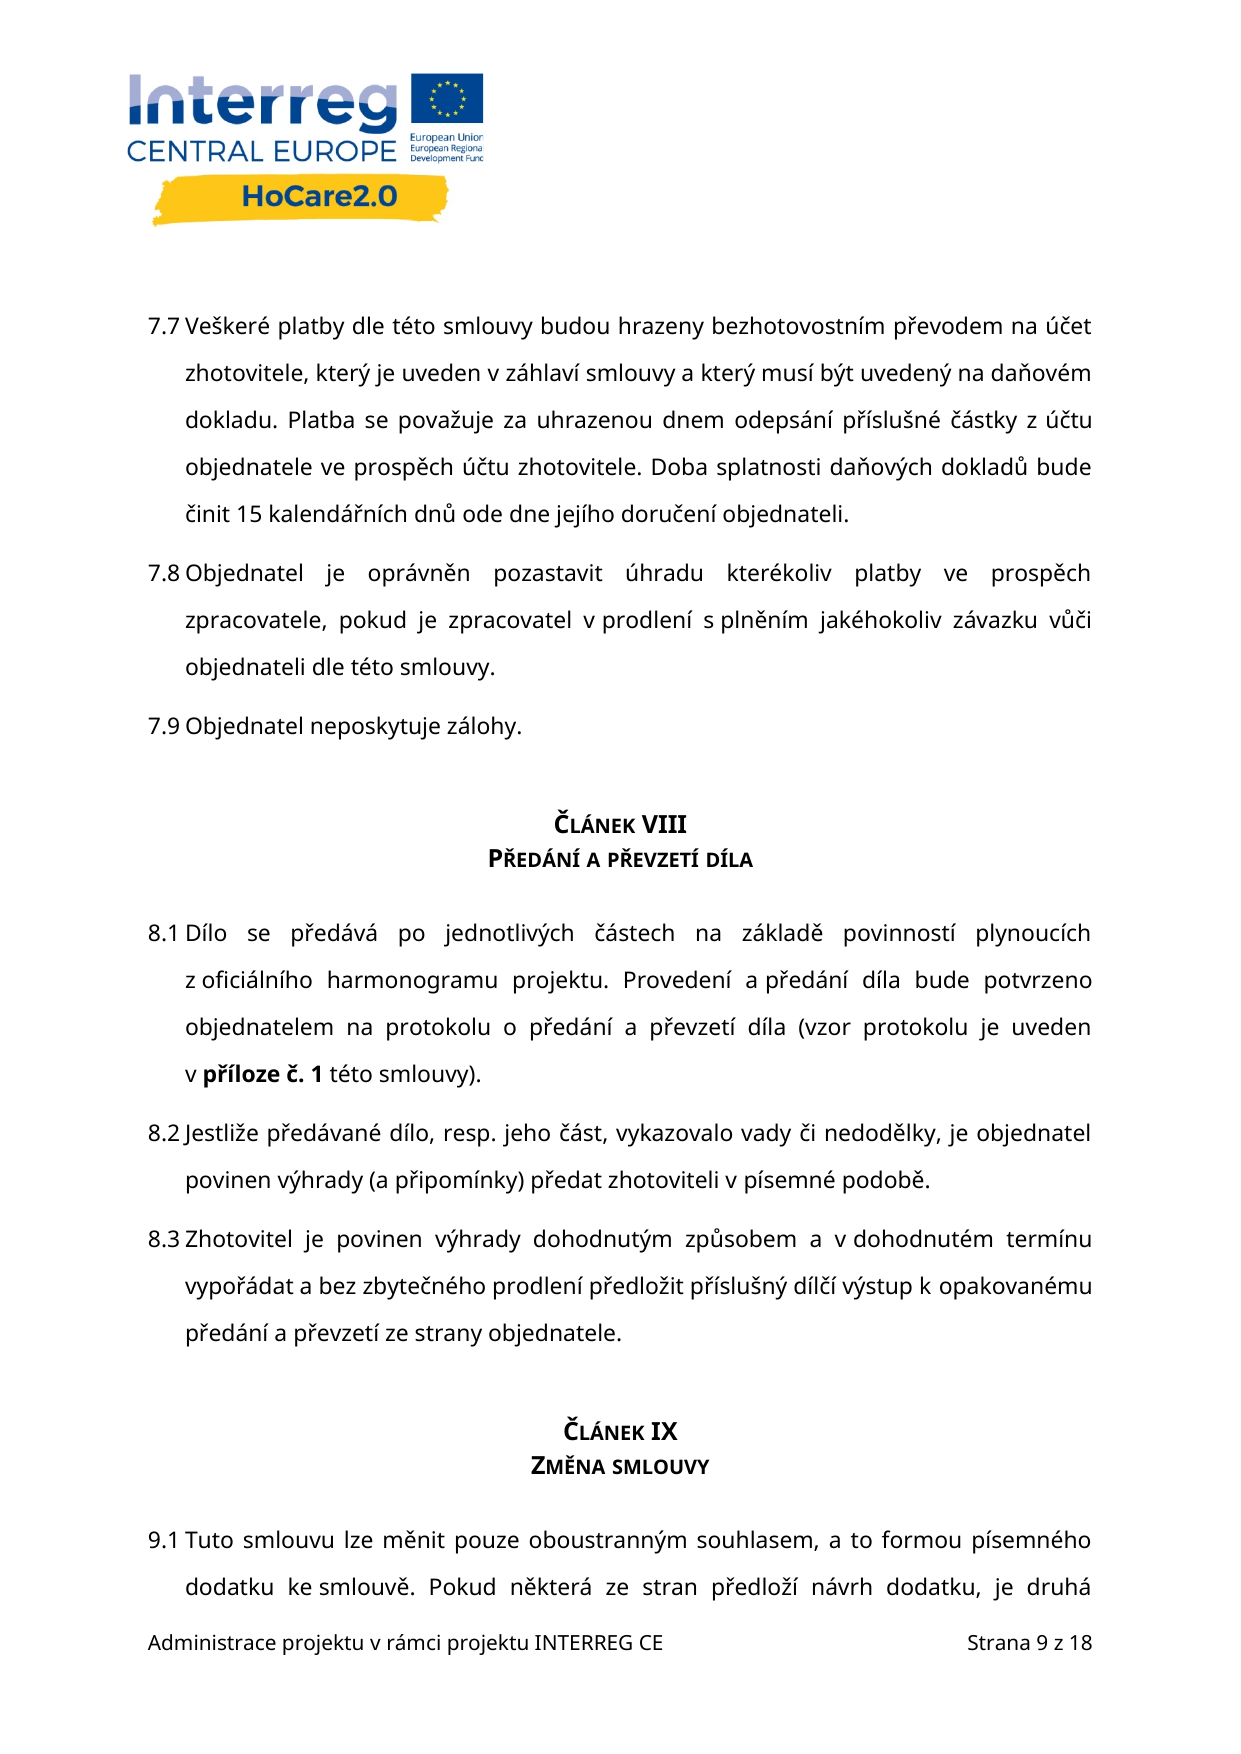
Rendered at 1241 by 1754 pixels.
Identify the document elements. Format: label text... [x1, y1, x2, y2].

list Dílo se předává po jednotlivých částech na základě povinností plynoucích z oficiálního harmonogramu projektu. Provedení a předání díla bude potvrzeno objednatelem na protokolu o předání a převzetí díla (vzor protokolu je uveden v příloze č. 1 této smlouvy). [148, 917, 1093, 1089]
list Veškeré platby dle této smlouvy budou hrazeny bezhotovostním převodem na účet zhotovitele, který je uveden v záhlaví smlouvy a který musí být uvedený na daňovém dokladu. Platba se považuje za uhrazenou dnem odepsání příslušné částky z účtu objednatele ve prospěch účtu zhotovitele. Doba splatnosti daňových dokladů bude činit 15 kalendářních dnů ode dne jejího doručení objednateli. [148, 310, 1093, 529]
list Objednatel neposkytuje zálohy. [148, 710, 1093, 741]
text Článek VIII [148, 807, 1093, 841]
text Změna smlouvy [148, 1448, 1093, 1482]
list Jestliže předávané dílo, resp. jeho část, vykazovalo vady či nedodělky, je objednatel povinen výhrady (a připomínky) předat zhotoviteli v písemné podobě. [148, 1117, 1093, 1195]
text Předání a převzetí díla [148, 841, 1093, 875]
list Objednatel je oprávněn pozastavit úhradu kterékoliv platby ve prospěch zpracovatele, pokud je zpracovatel v prodlení s plněním jakéhokoliv závazku vůči objednateli dle této smlouvy. [148, 557, 1093, 682]
list Zhotovitel je povinen výhrady dohodnutým způsobem a v dohodnutém termínu vypořádat a bez zbytečného prodlení předložit příslušný dílčí výstup k opakovanému předání a převzetí ze strany objednatele. [148, 1223, 1093, 1348]
picture [127, 73, 484, 227]
text Článek IX [148, 1414, 1093, 1448]
